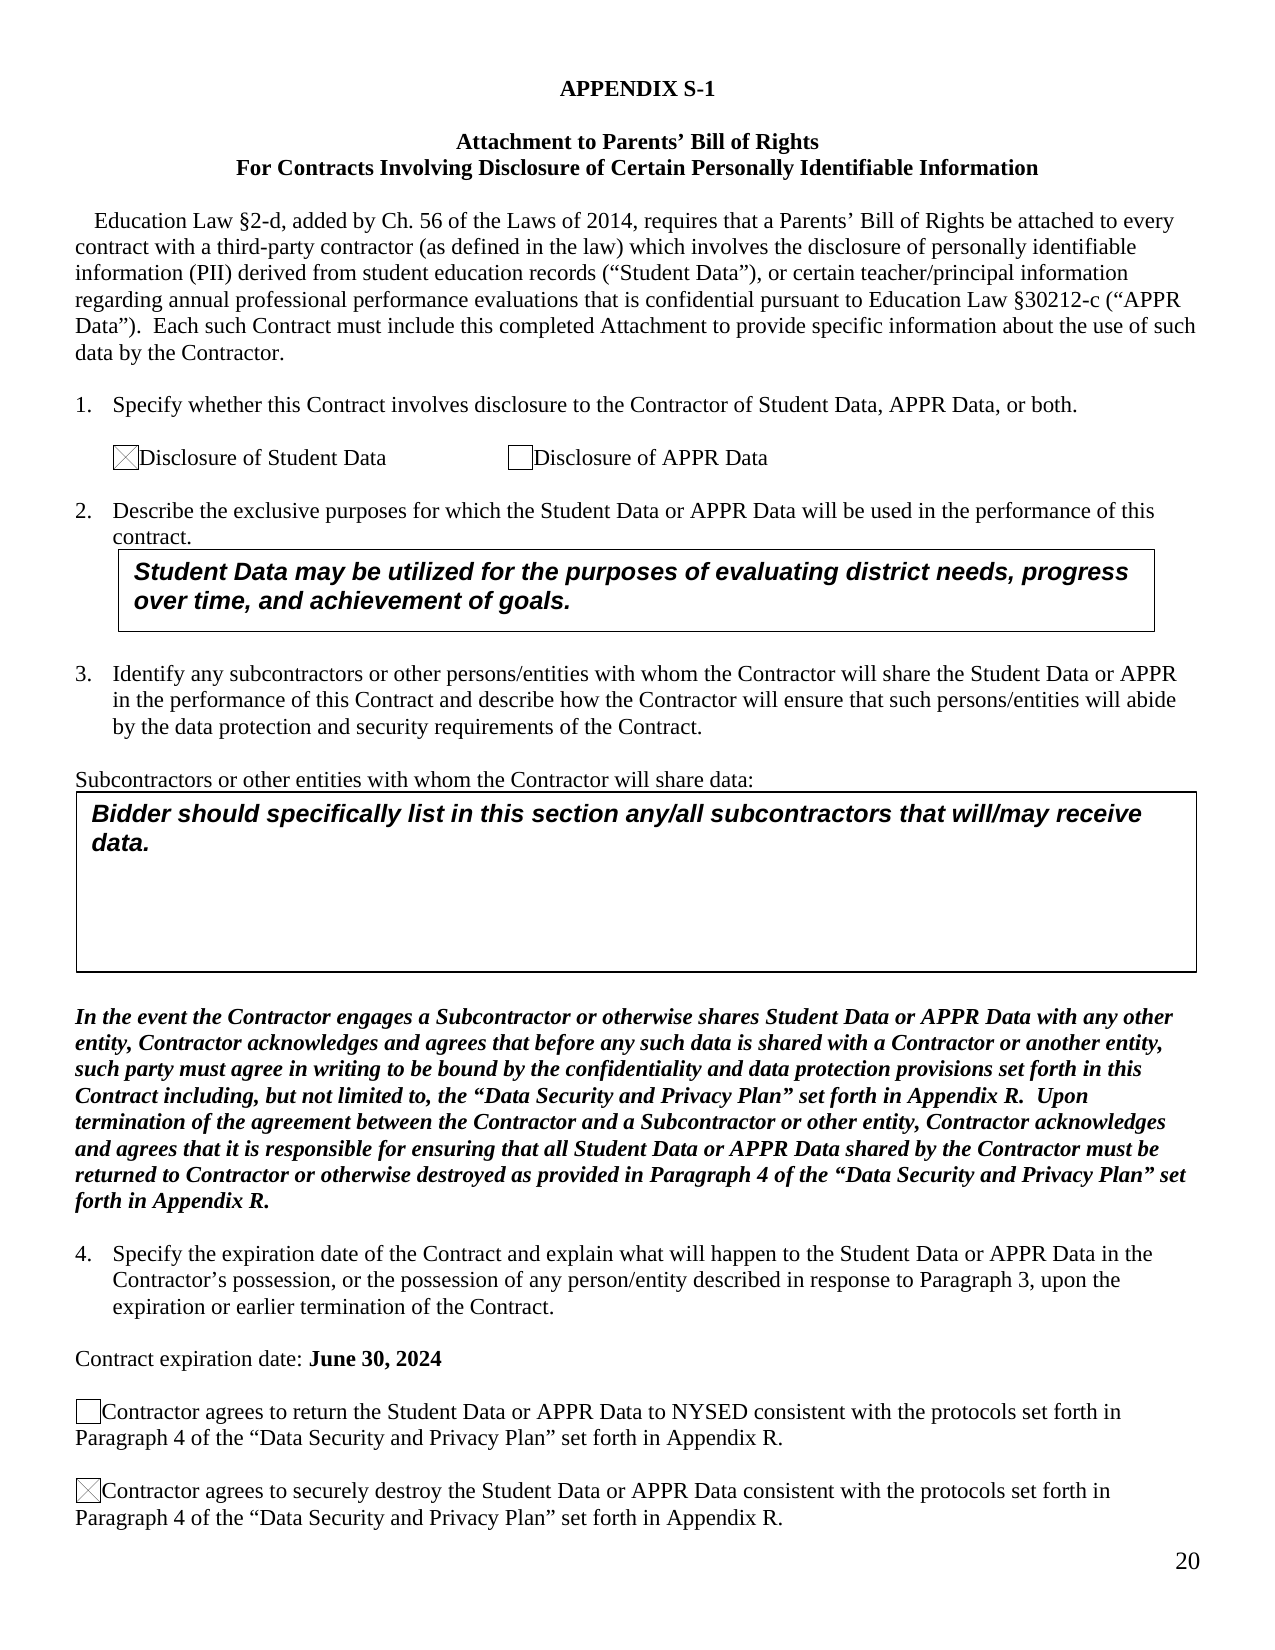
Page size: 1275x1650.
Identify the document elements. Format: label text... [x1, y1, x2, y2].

list Identify any subcontractors or other persons/entities with whom the Contractor will share the Student Data or APPR in the performance of this Contract and describe how the Contractor will ensure that such persons/entities will abide by the data protection and security requirements of the Contract. [75, 660, 1200, 739]
text Disclosure of Student Data Disclosure of APPR Data [138, 444, 1200, 470]
text APPENDIX S-1 [75, 75, 1200, 101]
text Education Law §2-d, added by Ch. 56 of the Laws of 2014, requires that a Parents’ Bill of Rights be attached to every contract with a third-party contractor (as defined in the law) which involves the disclosure of personally identifiable information (PII) derived from student education records (“Student Data”), or certain teacher/principal information regarding annual professional performance evaluations that is confidential pursuant to Education Law §30212-c (“APPR Data”). Each such Contract must include this completed Attachment to provide specific information about the use of such data by the Contractor. [75, 207, 1200, 365]
list Specify the expiration date of the Contract and explain what will happen to the Student Data or APPR Data in the Contractor’s possession, or the possession of any person/entity described in response to Paragraph 3, upon the expiration or earlier termination of the Contract. [75, 1240, 1200, 1319]
list Specify whether this Contract involves disclosure to the Contractor of Student Data, APPR Data, or both. [75, 391, 1200, 418]
list Describe the exclusive purposes for which the Student Data or APPR Data will be used in the performance of this contract. [75, 497, 1200, 549]
text For Contracts Involving Disclosure of Certain Personally Identifiable Information [75, 154, 1200, 180]
text Contract expiration date: June 30, 2024 [75, 1345, 1200, 1372]
text Contractor agrees to return the Student Data or APPR Data to NYSED consistent with the protocols set forth in Paragraph 4 of the “Data Security and Privacy Plan” set forth in Appendix R. [75, 1398, 1200, 1451]
text In the event the Contractor engages a Subcontractor or otherwise shares Student Data or APPR Data with any other entity, Contractor acknowledges and agrees that before any such data is shared with a Contractor or another entity, such party must agree in writing to be bound by the confidentiality and data protection provisions set forth in this Contract including, but not limited to, the “Data Security and Privacy Plan” set forth in Appendix R. Upon termination of the agreement between the Contractor and a Subcontractor or other entity, Contractor acknowledges and agrees that it is responsible for ensuring that all Student Data or APPR Data shared by the Contractor must be returned to Contractor or otherwise destroyed as provided in Paragraph 4 of the “Data Security and Privacy Plan” set forth in Appendix R. [75, 1003, 1200, 1214]
text Attachment to Parents’ Bill of Rights [75, 128, 1200, 154]
text Contractor agrees to securely destroy the Student Data or APPR Data consistent with the protocols set forth in Paragraph 4 of the “Data Security and Privacy Plan” set forth in Appendix R. [75, 1477, 1200, 1530]
text Subcontractors or other entities with whom the Contractor will share data: [75, 766, 1200, 792]
